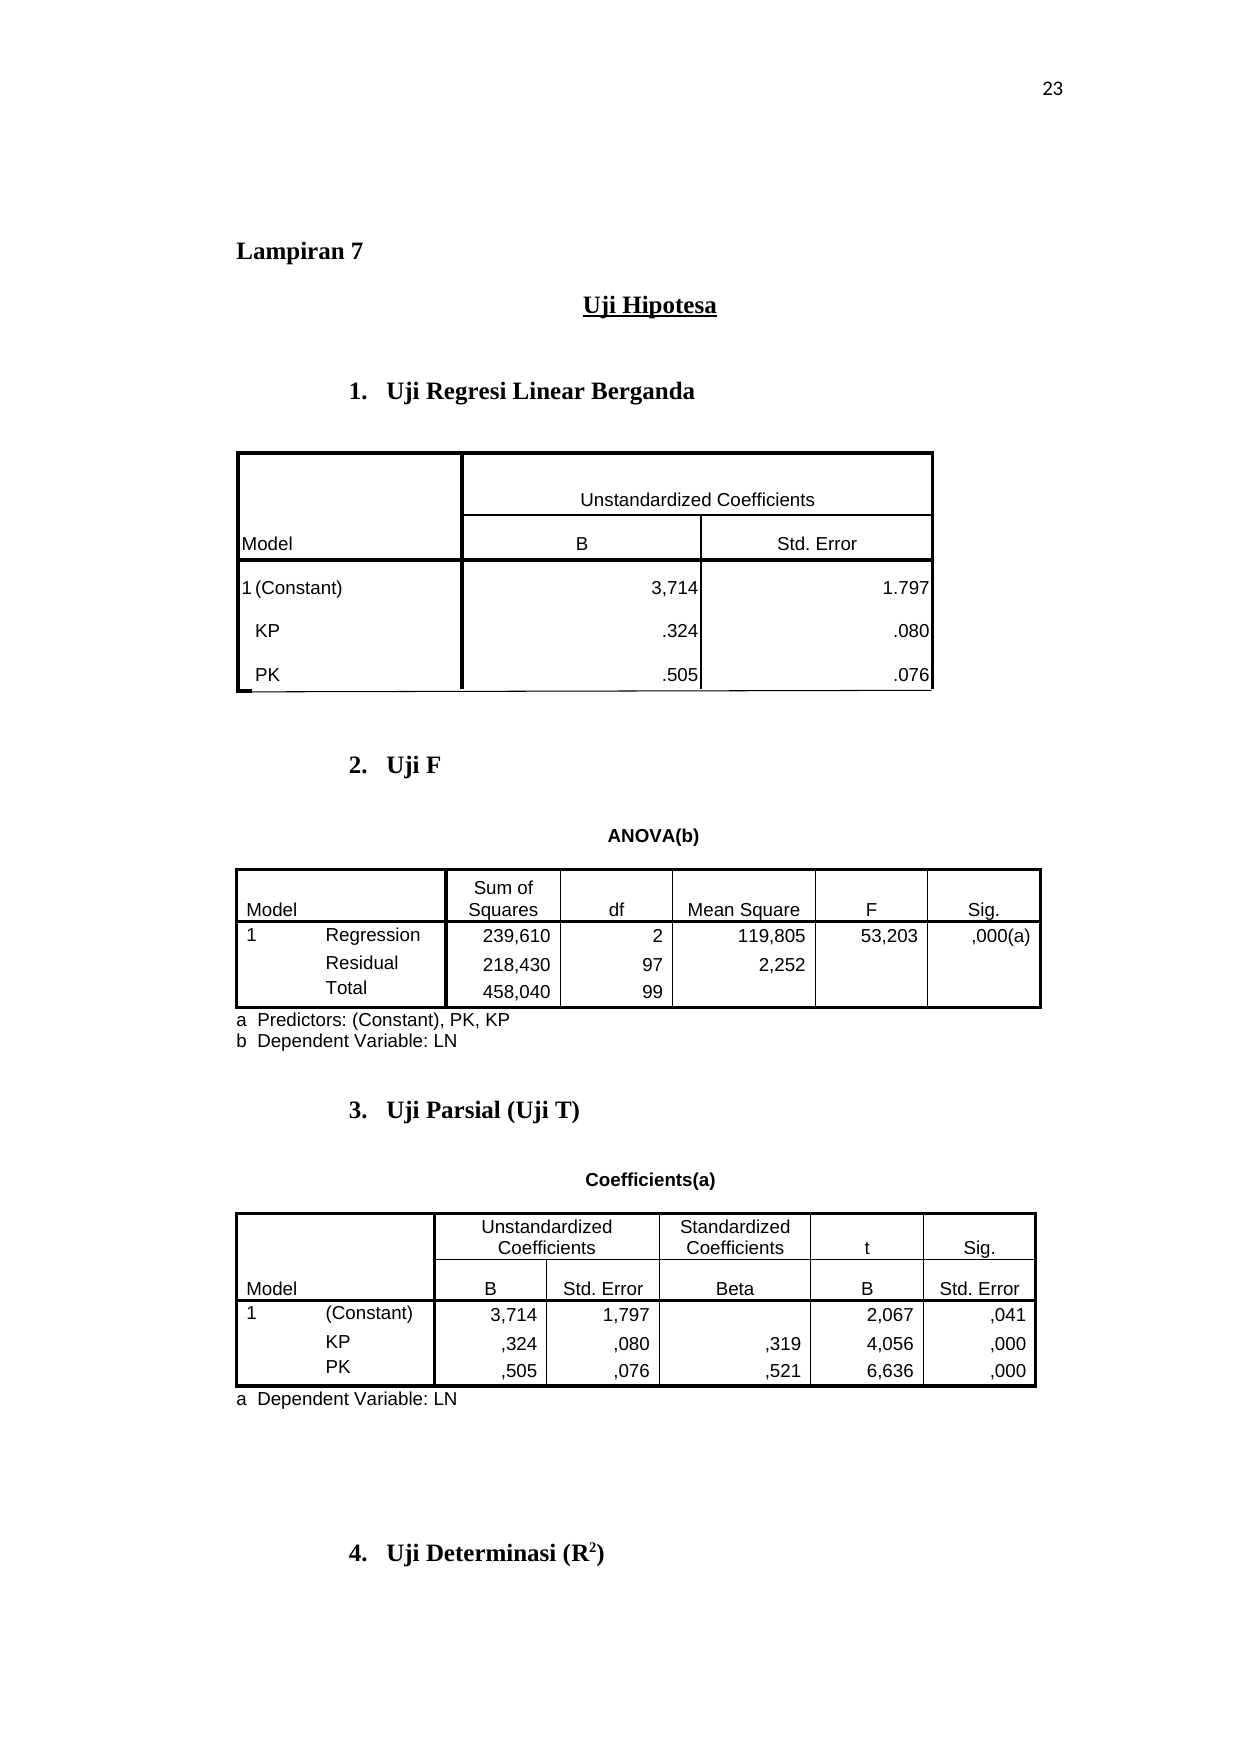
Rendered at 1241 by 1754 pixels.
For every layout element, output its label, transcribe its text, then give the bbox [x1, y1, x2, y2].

list Uji Parsial (Uji T) [349, 1095, 1063, 1124]
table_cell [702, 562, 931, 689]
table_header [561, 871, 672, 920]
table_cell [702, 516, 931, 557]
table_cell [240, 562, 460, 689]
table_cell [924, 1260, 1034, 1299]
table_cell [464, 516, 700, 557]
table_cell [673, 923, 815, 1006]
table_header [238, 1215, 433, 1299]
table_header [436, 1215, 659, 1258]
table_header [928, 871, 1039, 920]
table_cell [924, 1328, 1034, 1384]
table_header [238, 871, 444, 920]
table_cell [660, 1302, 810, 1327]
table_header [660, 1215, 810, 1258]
text ANOVA(b) [236, 824, 1063, 846]
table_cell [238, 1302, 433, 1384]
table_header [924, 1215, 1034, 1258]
text a Dependent Variable: LN [236, 1387, 1063, 1409]
text a Predictors: (Constant), PK, KP [236, 1009, 1063, 1030]
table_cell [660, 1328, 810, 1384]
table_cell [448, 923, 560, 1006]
list Uji F [349, 750, 1063, 779]
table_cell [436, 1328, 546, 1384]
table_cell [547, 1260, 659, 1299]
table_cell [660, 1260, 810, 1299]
text Lampiran 7 [236, 236, 1063, 265]
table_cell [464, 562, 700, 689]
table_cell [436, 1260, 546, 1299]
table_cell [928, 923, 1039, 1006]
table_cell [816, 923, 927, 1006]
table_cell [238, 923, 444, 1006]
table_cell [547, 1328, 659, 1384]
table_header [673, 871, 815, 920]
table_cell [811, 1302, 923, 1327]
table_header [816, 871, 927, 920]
text Uji Hipotesa [236, 290, 1063, 319]
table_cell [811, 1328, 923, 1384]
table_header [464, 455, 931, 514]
list Uji Regresi Linear Berganda [349, 376, 1063, 405]
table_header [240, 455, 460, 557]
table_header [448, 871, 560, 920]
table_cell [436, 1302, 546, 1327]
text b Dependent Variable: LN [236, 1030, 1063, 1052]
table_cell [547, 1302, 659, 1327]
text Coefficients(a) [236, 1169, 1063, 1191]
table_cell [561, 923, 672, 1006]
list Uji Determinasi (R2) [349, 1538, 1063, 1567]
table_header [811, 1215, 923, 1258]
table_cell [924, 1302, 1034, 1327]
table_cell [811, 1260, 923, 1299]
